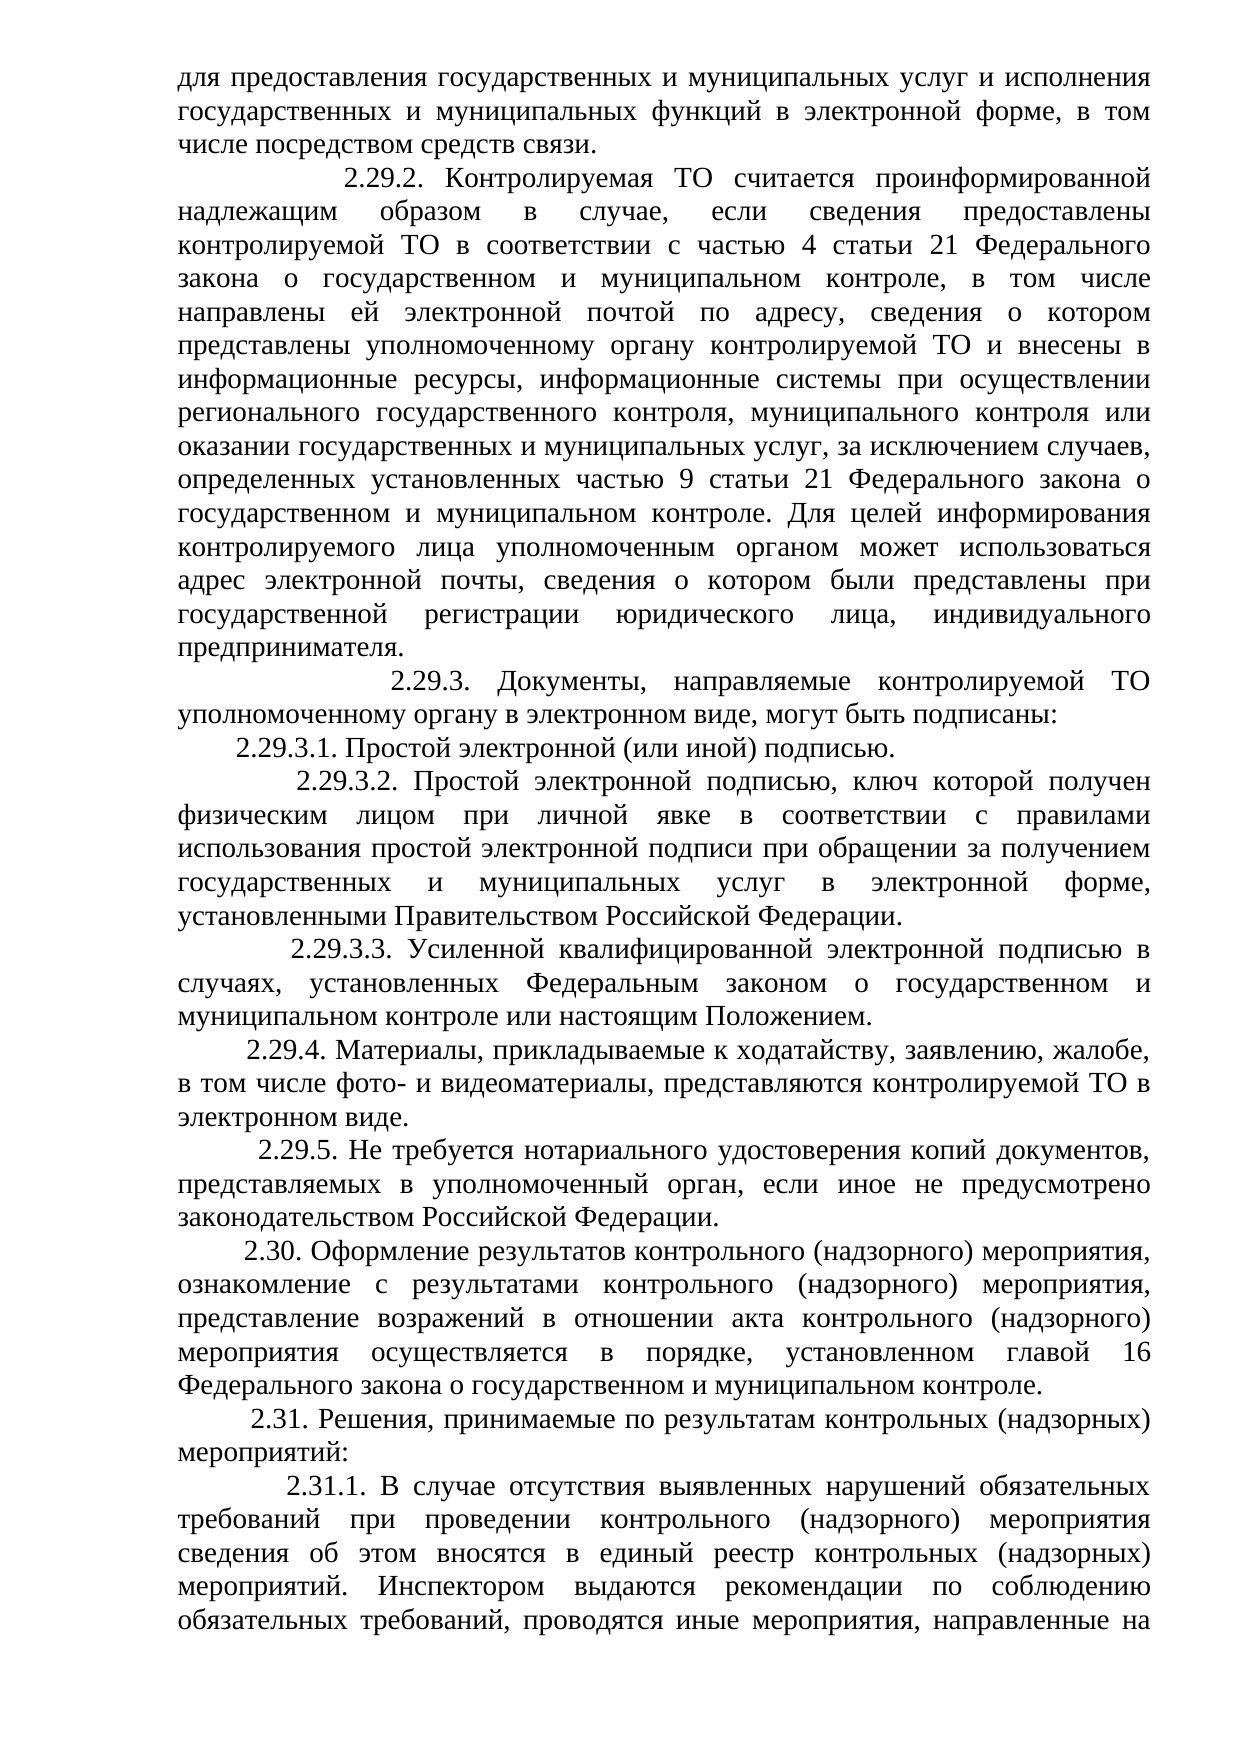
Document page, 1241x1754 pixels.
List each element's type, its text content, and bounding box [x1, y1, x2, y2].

text 2.29.3. Документы, направляемые контролируемой ТО уполномоченному органу в электронном виде, могут быть подписаны: [177, 663, 1152, 730]
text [177, 1468, 1152, 1636]
text 2.29.2. Контролируемая ТО считается проинформированной надлежащим образом в случае, если сведения предоставлены контролируемой ТО в соответствии с частью 4 статьи 21 Федерального закона о государственном и муниципальном контроле, в том числе направлены ей электронной почтой по адресу, сведения о котором представлены уполномоченному органу контролируемой ТО и внесены в информационные ресурсы, информационные системы при осуществлении регионального государственного контроля, муниципального контроля или оказании государственных и муниципальных услуг, за исключением случаев, определенных установленных частью 9 статьи 21 Федерального закона о государственном и муниципальном контроле. Для целей информирования контролируемого лица уполномоченным органом может использоваться адрес электронной почты, сведения о котором были представлены при государственной регистрации юридического лица, индивидуального предпринимателя. [177, 160, 1152, 663]
text 2.31. Решения, принимаемые по результатам контрольных (надзорных) мероприятий: [177, 1401, 1152, 1468]
text 2.29.5. Не требуется нотариального удостоверения копий документов, представляемых в уполномоченный орган, если иное не предусмотрено законодательством Российской Федерации. [177, 1132, 1152, 1233]
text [177, 59, 1152, 160]
text 2.29.3.3. Усиленной квалифицированной электронной подписью в случаях, установленных Федеральным законом о государственном и муниципальном контроле или настоящим Положением. [177, 931, 1152, 1032]
text 2.30. Оформление результатов контрольного (надзорного) мероприятия, ознакомление с результатами контрольного (надзорного) мероприятия, представление возражений в отношении акта контрольного (надзорного) мероприятия осуществляется в порядке, установленном главой 16 Федерального закона о государственном и муниципальном контроле. [177, 1233, 1152, 1401]
text 2.29.3.2. Простой электронной подписью, ключ которой получен физическим лицом при личной явке в соответствии с правилами использования простой электронной подписи при обращении за получением государственных и муниципальных услуг в электронной форме, установленными Правительством Российской Федерации. [177, 763, 1152, 931]
text 2.29.4. Материалы, прикладываемые к ходатайству, заявлению, жалобе, в том числе фото- и видеоматериалы, представляются контролируемой ТО в электронном виде. [177, 1032, 1152, 1132]
text 2.29.3.1. Простой электронной (или иной) подписью. [177, 730, 1152, 763]
